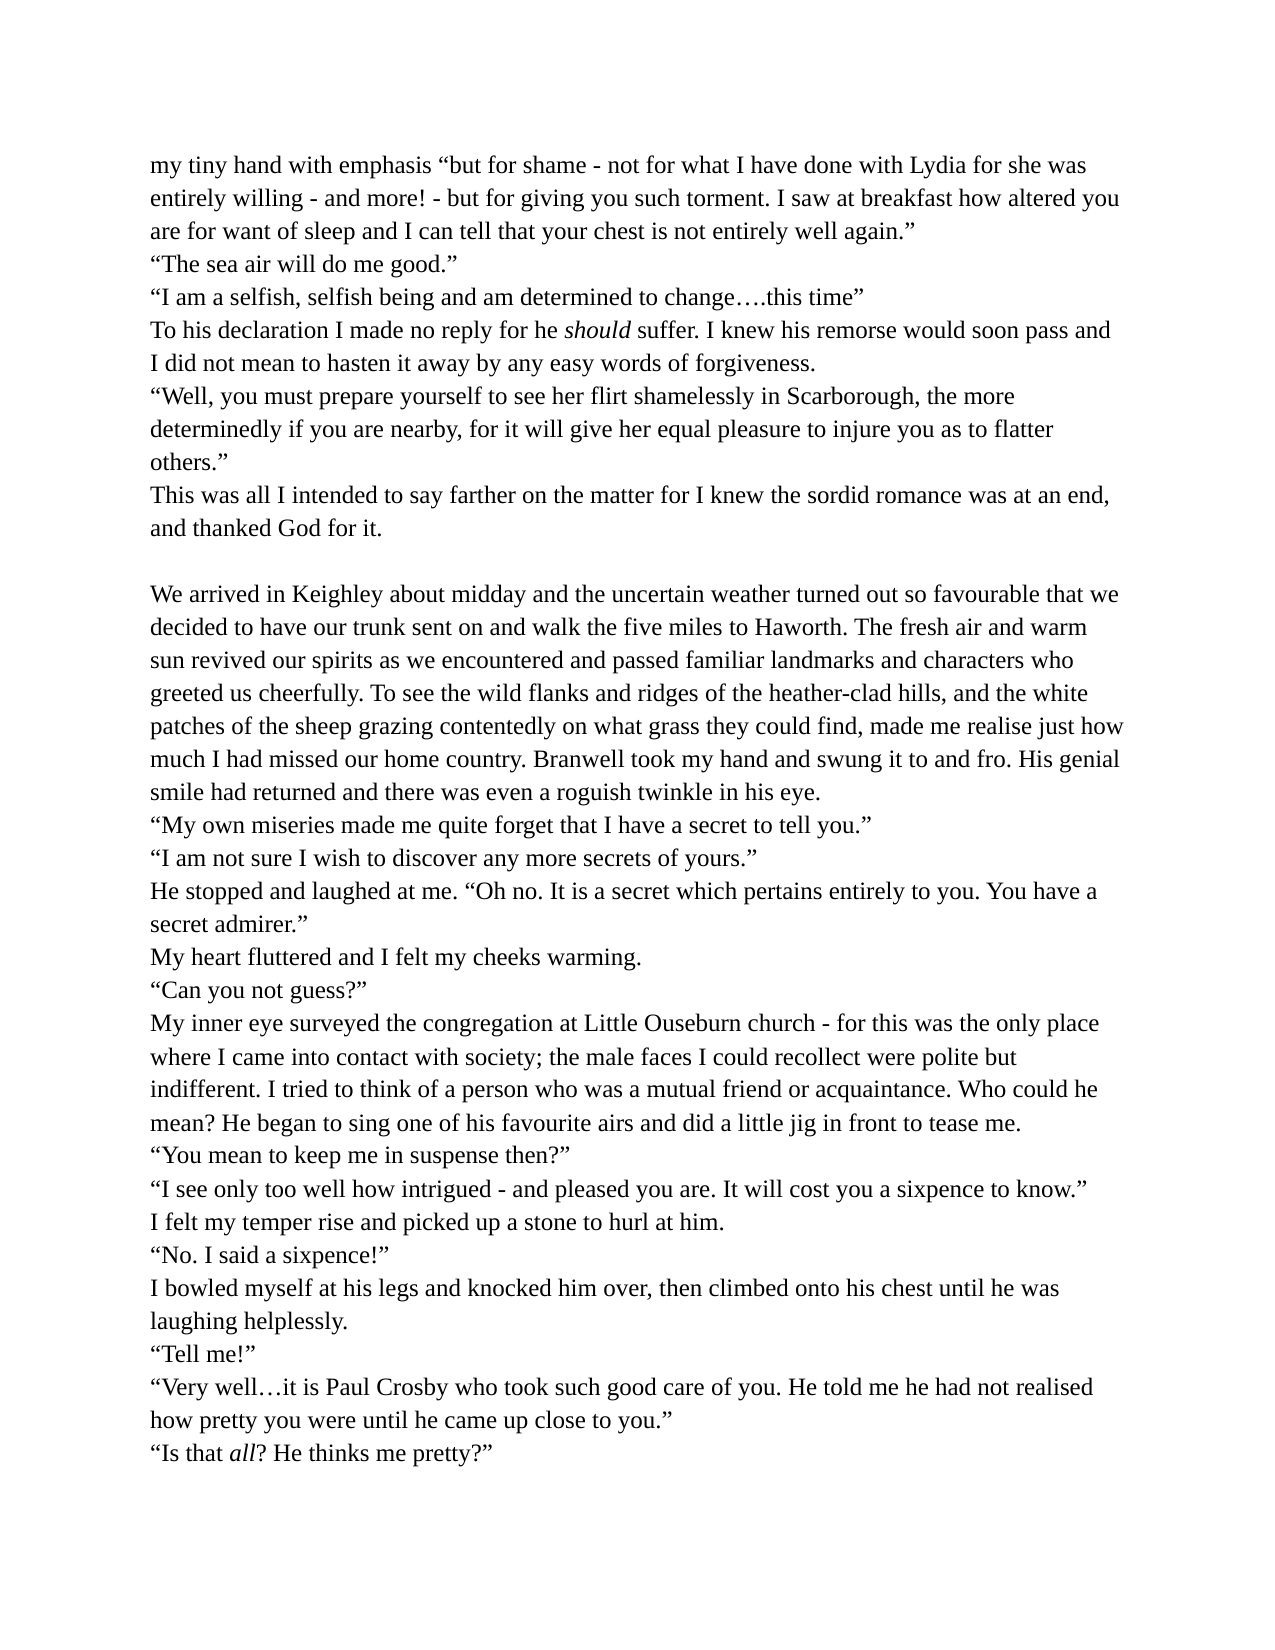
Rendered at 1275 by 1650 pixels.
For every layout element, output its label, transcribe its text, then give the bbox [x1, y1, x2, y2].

text To his declaration I made no reply for he should suffer. I knew his remorse would soon pass and I did not mean to hasten it away by any easy words of forgiveness. [150, 315, 1125, 377]
text “No. I said a sixpence!” [150, 1240, 1125, 1268]
text “The sea air will do me good.” [150, 249, 1125, 278]
text “Tell me!” [150, 1339, 1125, 1367]
text This was all I intended to say farther on the matter for I knew the sordid romance was at an end, and thanked God for it. [150, 480, 1125, 542]
text “I am a selfish, selfish being and am determined to change….this time” [150, 282, 1125, 311]
text “Is that all? He thinks me pretty?” [150, 1438, 1125, 1467]
text “My own miseries made me quite forget that I have a secret to tell you.” [150, 810, 1125, 839]
text “I am not sure I wish to discover any more secrets of yours.” [150, 843, 1125, 872]
text “Can you not guess?” [150, 976, 1125, 1004]
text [150, 150, 1125, 245]
text My inner eye surveyed the congregation at Little Ouseburn church - for this was the only place where I came into contact with society; the male faces I could recollect were polite but indifferent. I tried to think of a person who was a mutual friend or acquaintance. Who could he mean? He began to sing one of his favourite airs and did a little jig in front to tease me. [150, 1008, 1125, 1136]
text “Very well…it is Paul Crosby who took such good care of you. He told me he had not realised how pretty you were until he came up close to you.” [150, 1372, 1125, 1433]
text I bowled myself at his legs and knocked him over, then climbed onto his chest until he was laughing helplessly. [150, 1273, 1125, 1334]
text “Well, you must prepare yourself to see her flirt shamelessly in Scarborough, the more determinedly if you are nearby, for it will give her equal pleasure to injure you as to flatter others.” [150, 381, 1125, 476]
text My heart fluttered and I felt my cheeks warming. [150, 942, 1125, 971]
text “You mean to keep me in suspense then?” [150, 1141, 1125, 1169]
text He stopped and laughed at me. “Oh no. It is a secret which pertains entirely to you. You have a secret admirer.” [150, 876, 1125, 938]
text We arrived in Keighley about midday and the uncertain weather turned out so favourable that we decided to have our trunk sent on and walk the five miles to Haworth. The fresh air and warm sun revived our spirits as we encountered and passed familiar landmarks and characters who greeted us cheerfully. To see the wild flanks and ridges of the heather-clad hills, and the white patches of the sheep grazing contentedly on what grass they could find, made me realise just how much I had missed our home country. Branwell took my hand and swung it to and fro. His genial smile had returned and there was even a roguish twinkle in his eye. [150, 579, 1125, 806]
text I felt my temper rise and picked up a stone to hurl at him. [150, 1207, 1125, 1235]
text “I see only too well how intrigued - and pleased you are. It will cost you a sixpence to know.” [150, 1174, 1125, 1202]
